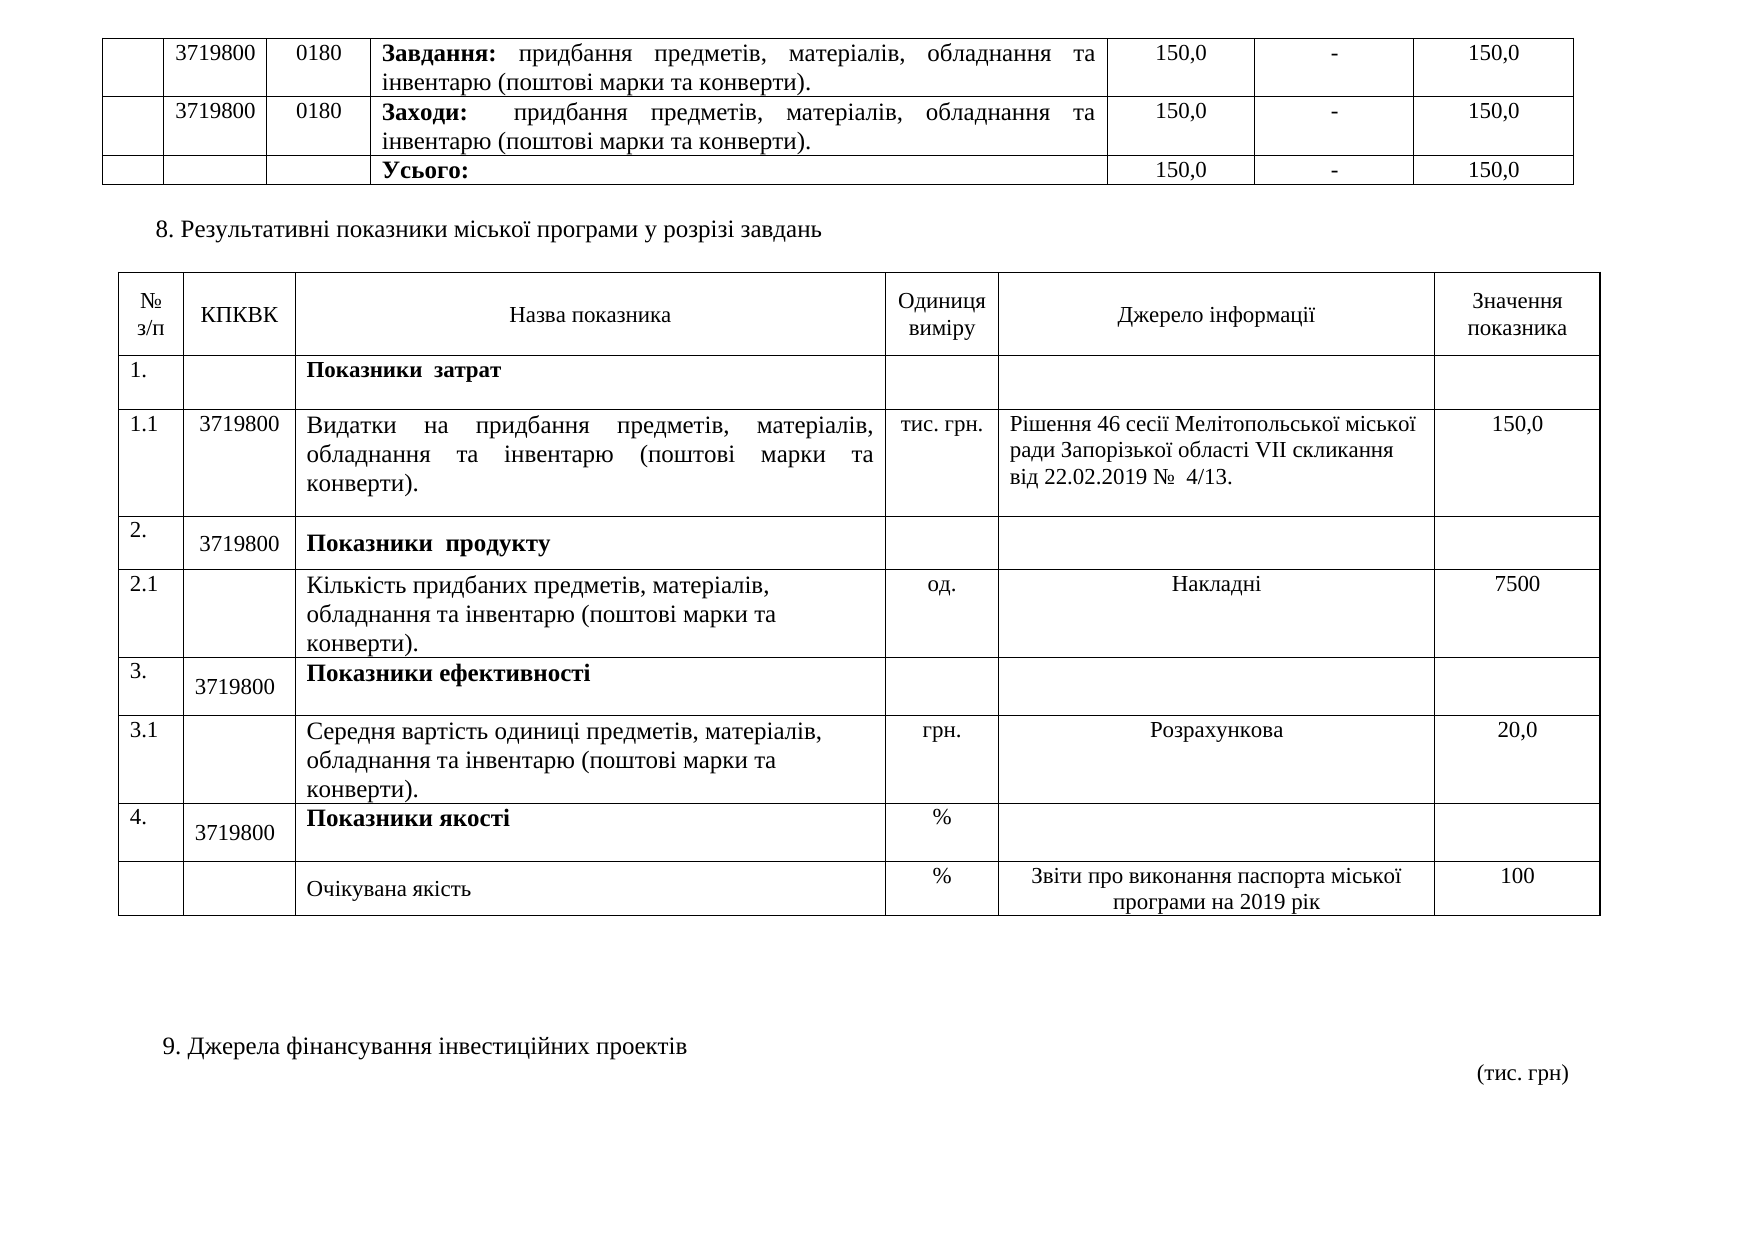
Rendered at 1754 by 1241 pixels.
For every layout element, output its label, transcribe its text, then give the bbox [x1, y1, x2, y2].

table_cell 0180 [267, 97, 370, 154]
table_cell 150,0 [1414, 156, 1573, 184]
table_cell 0180 [267, 39, 370, 96]
table_cell [999, 804, 1434, 861]
table_cell од. [886, 570, 998, 657]
table_cell 3. [119, 658, 183, 715]
table_cell 3.1 [119, 716, 183, 802]
table_cell Накладні [999, 570, 1434, 657]
table_cell Показники ефективності [296, 658, 885, 715]
table_cell Показники затрат [296, 356, 885, 409]
table_cell Показники продукту [296, 517, 885, 569]
text 9. Джерела фінансування інвестиційних проектів [118, 1031, 1636, 1059]
table_cell 3719800 [184, 658, 295, 715]
table_cell Звіти про виконання паспорта міської програми на 2019 рік [999, 862, 1434, 915]
table_cell 1. [119, 356, 183, 409]
table_header Одиниця виміру [886, 273, 998, 355]
table_cell [999, 517, 1434, 569]
table_cell 3719800 [164, 39, 266, 96]
table_cell - [1255, 39, 1413, 96]
table_cell тис. грн. [886, 410, 998, 516]
table_cell - [1255, 156, 1413, 184]
table_cell [1435, 356, 1599, 409]
table_cell 150,0 [1108, 97, 1254, 154]
table_cell 20,0 [1435, 716, 1599, 802]
table_cell Усього: [371, 156, 1107, 184]
text 8. Результативні показники міської програми у розрізі завдань [118, 214, 1636, 243]
table_header Джерело інформації [999, 273, 1434, 355]
table_cell 7500 [1435, 570, 1599, 657]
table_cell 2.1 [119, 570, 183, 657]
table_cell [267, 156, 370, 184]
table_cell Середня вартість одиниці предметів, матеріалів, обладнання та інвентарю (поштові марки та конверти). [296, 716, 885, 802]
table_cell [184, 356, 295, 409]
table_cell [1435, 804, 1599, 861]
table_cell Заходи: придбання предметів, матеріалів, обладнання та інвентарю (поштові марки та конверти). [371, 97, 1107, 154]
table_cell Видатки на придбання предметів, матеріалів, обладнання та інвентарю (поштові марки та конверти). [296, 410, 885, 516]
table_cell % [886, 804, 998, 861]
table_cell грн. [886, 716, 998, 802]
table_cell [119, 862, 183, 915]
table_header Значення показника [1435, 273, 1599, 355]
table_cell [886, 517, 998, 569]
text (тис. грн) [118, 1059, 1636, 1086]
table_cell 100 [1435, 862, 1599, 915]
table_cell Розрахункова [999, 716, 1434, 802]
table_cell [1435, 517, 1599, 569]
table_cell 150,0 [1414, 97, 1573, 154]
table_cell [999, 658, 1434, 715]
table_cell 3719800 [184, 517, 295, 569]
table_cell [1435, 658, 1599, 715]
table_cell 2. [119, 517, 183, 569]
table_cell 150,0 [1414, 39, 1573, 96]
table_cell 4. [119, 804, 183, 861]
table_cell % [886, 862, 998, 915]
table_cell Завдання: придбання предметів, матеріалів, обладнання та інвентарю (поштові марки та конверти). [371, 39, 1107, 96]
table_cell [103, 97, 163, 154]
table_cell [103, 156, 163, 184]
table_header Назва показника [296, 273, 885, 355]
table_cell [886, 356, 998, 409]
table_cell 150,0 [1435, 410, 1599, 516]
table_cell - [1255, 97, 1413, 154]
table_cell Рішення 46 сесії Мелітопольської міської ради Запорізької області VII скликання від 22.02.2019 № 4/13. [999, 410, 1434, 516]
table_cell [184, 570, 295, 657]
table_header № з/п [119, 273, 183, 355]
table_cell 3719800 [164, 97, 266, 154]
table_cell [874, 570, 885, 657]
table_cell Показники якості [296, 804, 885, 861]
table_cell [184, 716, 295, 802]
table_cell 150,0 [1108, 156, 1254, 184]
table_cell 3719800 [184, 804, 295, 861]
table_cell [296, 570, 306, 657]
table_header КПКВК [184, 273, 295, 355]
table_cell 1.1 [119, 410, 183, 516]
table_cell [164, 156, 266, 184]
table_cell [886, 658, 998, 715]
table_cell 150,0 [1108, 39, 1254, 96]
table_cell Очікувана якість [296, 862, 885, 915]
table_cell 3719800 [184, 410, 295, 516]
table_cell [184, 862, 295, 915]
table_cell [103, 39, 163, 96]
table_cell [999, 356, 1434, 409]
